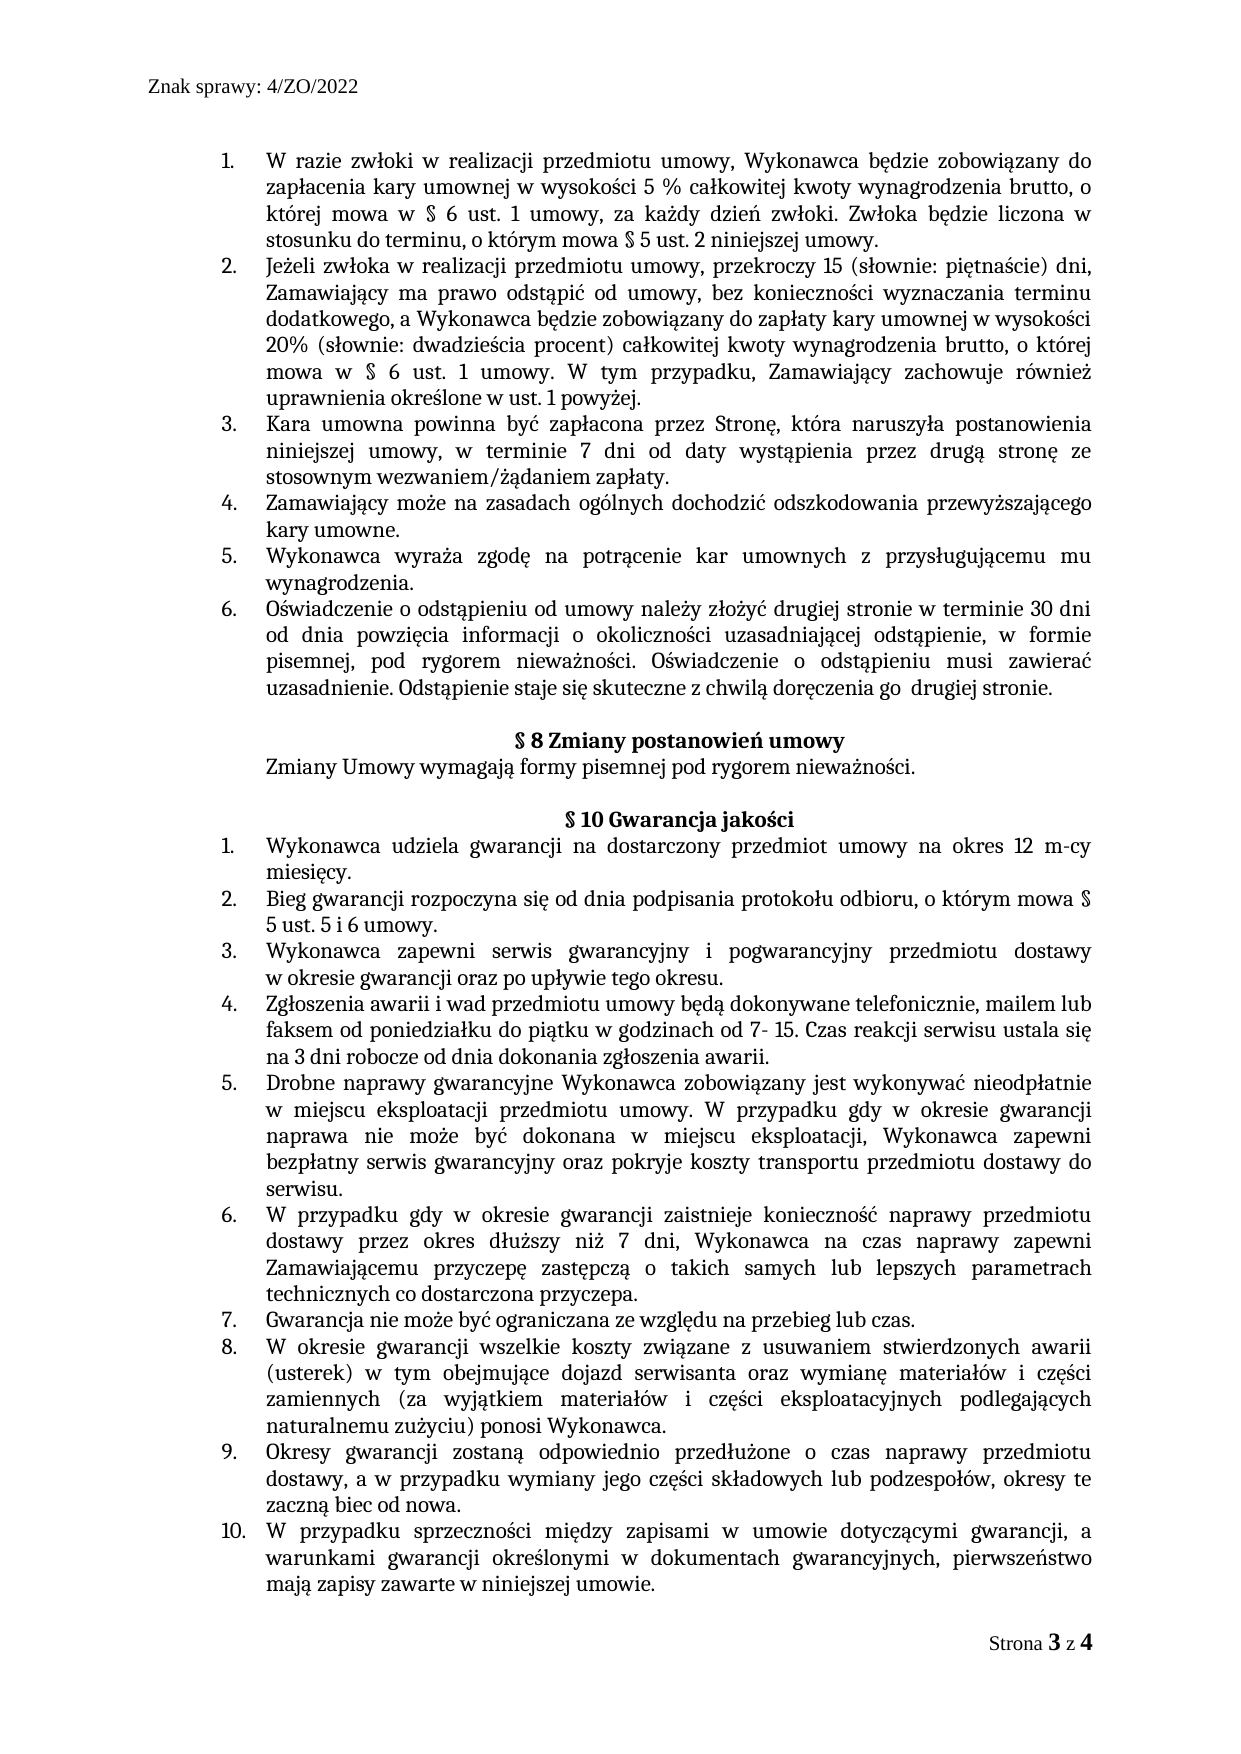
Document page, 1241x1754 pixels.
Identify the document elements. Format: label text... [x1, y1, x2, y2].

list Bieg gwarancji rozpoczyna się od dnia podpisania protokołu odbioru, o którym mowa § 5 ust. 5 i 6 umowy. [221, 886, 1093, 938]
list Oświadczenie o odstąpieniu od umowy należy złożyć drugiej stronie w terminie 30 dni od dnia powzięcia informacji o okoliczności uzasadniającej odstąpienie, w formie pisemnej, pod rygorem nieważności. Oświadczenie o odstąpieniu musi zawierać uzasadnienie. Odstąpienie staje się skuteczne z chwilą doręczenia go drugiej stronie. [221, 596, 1093, 701]
list Wykonawca udziela gwarancji na dostarczony przedmiot umowy na okres 12 m-cy miesięcy. [221, 833, 1093, 886]
list W razie zwłoki w realizacji przedmiotu umowy, Wykonawca będzie zobowiązany do zapłacenia kary umownej w wysokości 5 % całkowitej kwoty wynagrodzenia brutto, o której mowa w § 6 ust. 1 umowy, za każdy dzień zwłoki. Zwłoka będzie liczona w stosunku do terminu, o którym mowa § 5 ust. 2 niniejszej umowy. [221, 148, 1093, 253]
list Kara umowna powinna być zapłacona przez Stronę, która naruszyła postanowienia niniejszej umowy, w terminie 7 dni od daty wystąpienia przez drugą stronę ze stosownym wezwaniem/żądaniem zapłaty. [221, 411, 1093, 490]
list Wykonawca zapewni serwis gwarancyjny i pogwarancyjny przedmiotu dostawy w okresie gwarancji oraz po upływie tego okresu. [221, 938, 1093, 991]
list W przypadku sprzeczności między zapisami w umowie dotyczącymi gwarancji, a warunkami gwarancji określonymi w dokumentach gwarancyjnych, pierwszeństwo mają zapisy zawarte w niniejszej umowie. [221, 1518, 1093, 1597]
list § 10 Gwarancja jakości [266, 806, 1093, 833]
list § 8 Zmiany postanowień umowy [266, 727, 1093, 754]
list Gwarancja nie może być ograniczana ze względu na przebieg lub czas. [221, 1307, 1093, 1333]
list Zmiany Umowy wymagają formy pisemnej pod rygorem nieważności. [266, 754, 1093, 780]
list Zamawiający może na zasadach ogólnych dochodzić odszkodowania przewyższającego kary umowne. [221, 490, 1093, 543]
list W okresie gwarancji wszelkie koszty związane z usuwaniem stwierdzonych awarii (usterek) w tym obejmujące dojazd serwisanta oraz wymianę materiałów i części zamiennych (za wyjątkiem materiałów i części eksploatacyjnych podlegających naturalnemu zużyciu) ponosi Wykonawca. [221, 1333, 1093, 1439]
list Drobne naprawy gwarancyjne Wykonawca zobowiązany jest wykonywać nieodpłatnie w miejscu eksploatacji przedmiotu umowy. W przypadku gdy w okresie gwarancji naprawa nie może być dokonana w miejscu eksploatacji, Wykonawca zapewni bezpłatny serwis gwarancyjny oraz pokryje koszty transportu przedmiotu dostawy do serwisu. [221, 1070, 1093, 1202]
list W przypadku gdy w okresie gwarancji zaistnieje konieczność naprawy przedmiotu dostawy przez okres dłuższy niż 7 dni, Wykonawca na czas naprawy zapewni Zamawiającemu przyczepę zastępczą o takich samych lub lepszych parametrach technicznych co dostarczona przyczepa. [221, 1202, 1093, 1307]
list Okresy gwarancji zostaną odpowiednio przedłużone o czas naprawy przedmiotu dostawy, a w przypadku wymiany jego części składowych lub podzespołów, okresy te zaczną biec od nowa. [221, 1439, 1093, 1518]
list Wykonawca wyraża zgodę na potrącenie kar umownych z przysługującemu mu wynagrodzenia. [221, 543, 1093, 596]
list Jeżeli zwłoka w realizacji przedmiotu umowy, przekroczy 15 (słownie: piętnaście) dni, Zamawiający ma prawo odstąpić od umowy, bez konieczności wyznaczania terminu dodatkowego, a Wykonawca będzie zobowiązany do zapłaty kary umownej w wysokości 20% (słownie: dwadzieścia procent) całkowitej kwoty wynagrodzenia brutto, o której mowa w § 6 ust. 1 umowy. W tym przypadku, Zamawiający zachowuje również uprawnienia określone w ust. 1 powyżej. [221, 253, 1093, 411]
list Zgłoszenia awarii i wad przedmiotu umowy będą dokonywane telefonicznie, mailem lub faksem od poniedziałku do piątku w godzinach od 7- 15. Czas reakcji serwisu ustala się na 3 dni robocze od dnia dokonania zgłoszenia awarii. [221, 991, 1093, 1070]
